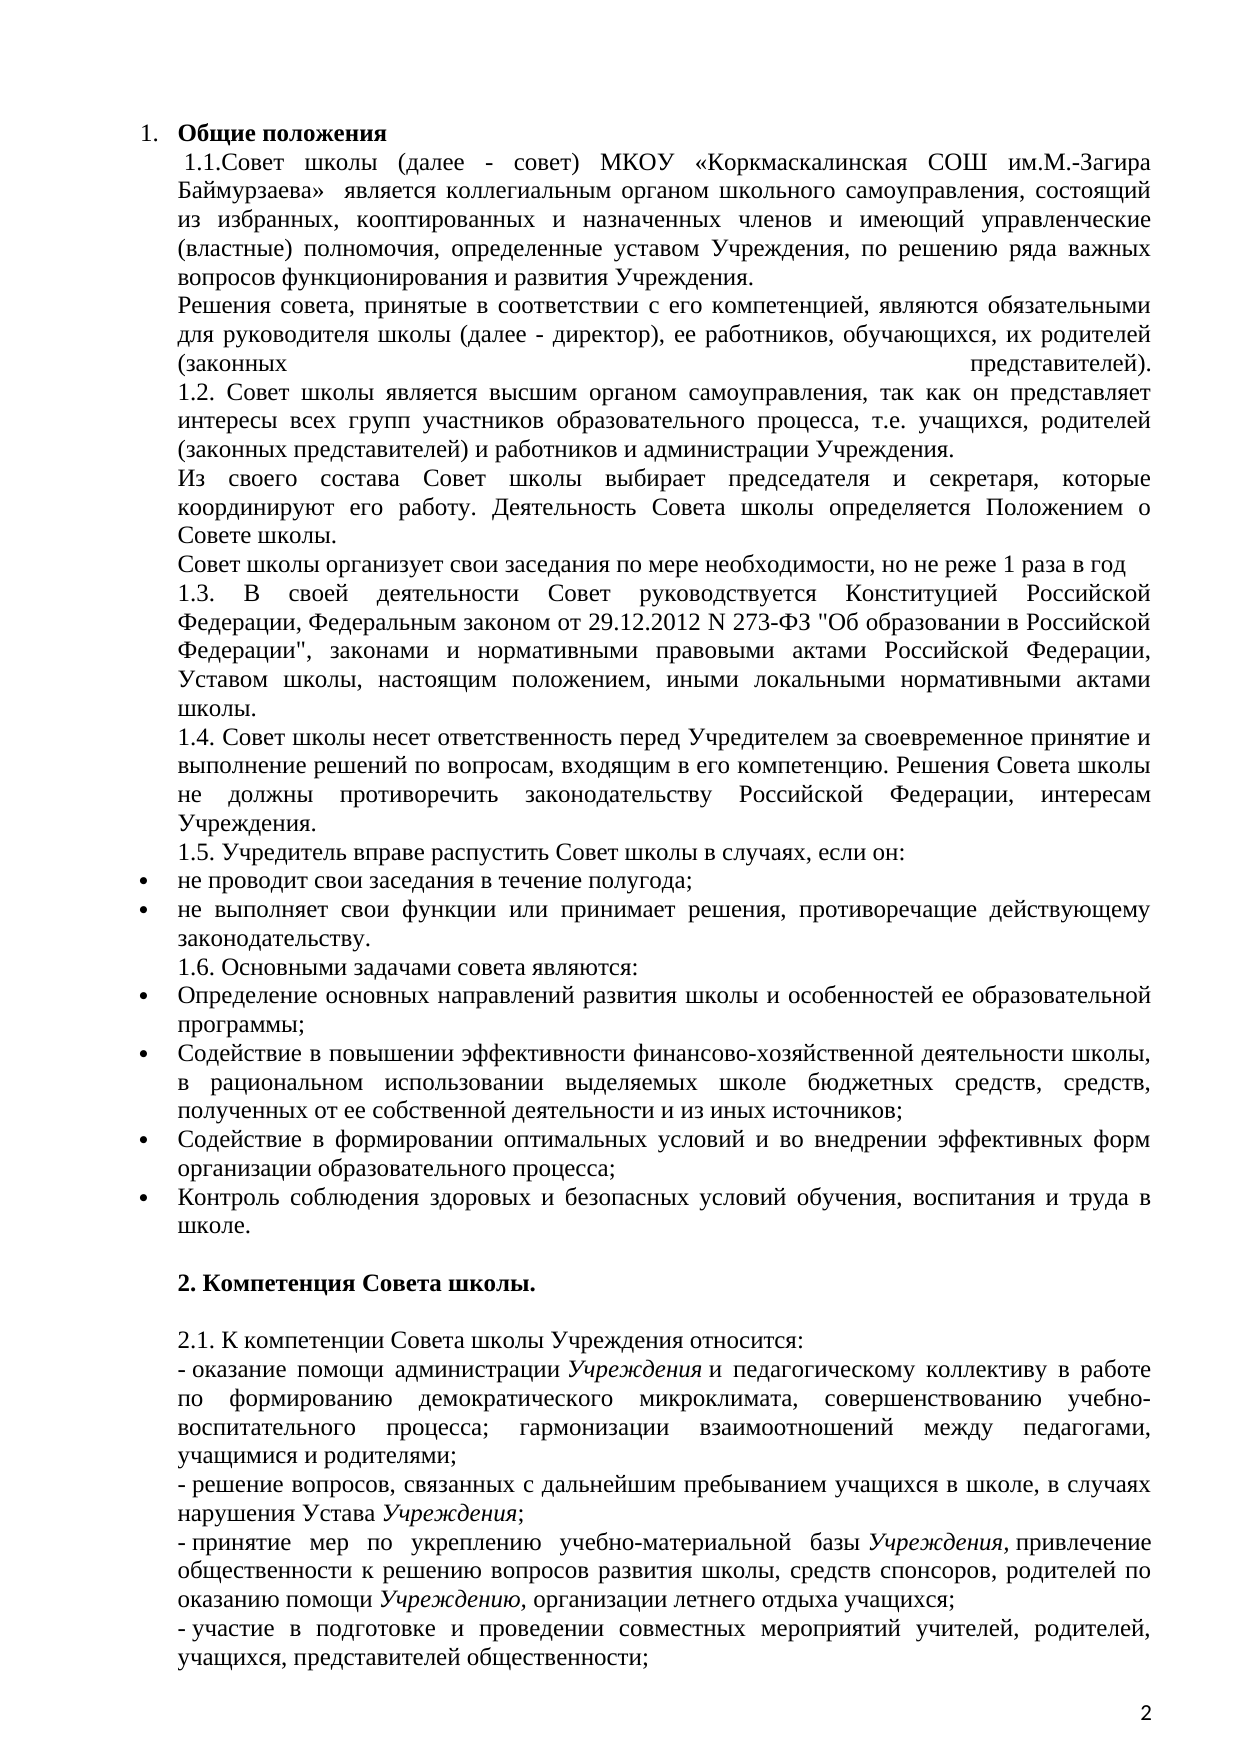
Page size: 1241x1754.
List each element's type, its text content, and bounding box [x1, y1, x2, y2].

text Совет школы организует свои заседания по мере необходимости, но не реже 1 раза в год [177, 549, 1152, 578]
text - оказание помощи администрации Учреждения и педагогическому коллективу в работе по формированию демократического микроклимата, совершенствованию учебно-воспитательного процесса; гармонизации взаимоотношений между педагогами, учащимися и родителями; [177, 1354, 1152, 1469]
text - решение вопросов, связанных с дальнейшим пребыванием учащихся в школе, в случаях нарушения Устава Учреждения; [177, 1469, 1152, 1527]
list не выполняет свои функции или принимает решения, противоречащие действующему законодательству. [140, 894, 1152, 952]
list Содействие в повышении эффективности финансово-хозяйственной деятельности школы, в рациональном использовании выделяемых школе бюджетных средств, средств, полученных от ее собственной деятельности и из иных источников; [140, 1038, 1152, 1124]
text 2. Компетенция Совета школы. [177, 1239, 1152, 1297]
list Контроль соблюдения здоровых и безопасных условий обучения, воспитания и труда в школе. [140, 1182, 1152, 1239]
text Из своего состава Совет школы выбирает председателя и секретаря, которые координируют его работу. Деятельность Совета школы определяется Положением о Совете школы. [177, 463, 1152, 549]
text Решения совета, принятые в соответствии с его компетенцией, являются обязательными для руководителя школы (далее - директор), ее работников, обучающихся, их родителей (законных представителей). 1.2. Совет школы является высшим органом самоуправления, так как он представляет интересы всех групп участников образовательного процесса, т.е. учащихся, родителей (законных представителей) и работников и администрации Учреждения. [177, 291, 1152, 463]
list не проводит свои заседания в течение полугода; [140, 866, 1152, 894]
text - принятие мер по укреплению учебно-материальной базы Учреждения, привлечение общественности к решению вопросов развития школы, средств спонсоров, родителей по оказанию помощи Учреждению, организации летнего отдыха учащихся; [177, 1527, 1152, 1613]
text 2.1. К компетенции Совета школы Учреждения относится: [177, 1297, 1152, 1354]
text 1.6. Основными задачами совета являются: [177, 952, 1152, 981]
list Содействие в формировании оптимальных условий и во внедрении эффективных форм организации образовательного процесса; [140, 1124, 1152, 1182]
list Определение основных направлений развития школы и особенностей ее образовательной программы; [140, 981, 1152, 1038]
list Общие положения [140, 118, 1152, 147]
text 1.1.Совет школы (далее - совет) МКОУ «Коркмаскалинская СОШ им.М.-Загира Баймурзаева» является коллегиальным органом школьного самоуправления, состоящий из избранных, кооптированных и назначенных членов и имеющий управленческие (властные) полномочия, определенные уставом Учреждения, по решению ряда важных вопросов функционирования и развития Учреждения. [177, 147, 1152, 291]
text 1.3. В своей деятельности Совет руководствуется Конституцией Российской Федерации, Федеральным законом от 29.12.2012 N 273-ФЗ "Об образовании в Российской Федерации", законами и нормативными правовыми актами Российской Федерации, Уставом школы, настоящим положением, иными локальными нормативными актами школы. 1.4. Совет школы несет ответственность перед Учредителем за своевременное принятие и выполнение решений по вопросам, входящим в его компетенцию. Решения Совета школы не должны противоречить законодательству Российской Федерации, интересам Учреждения. 1.5. Учредитель вправе распустить Совет школы в случаях, если он: [177, 578, 1152, 866]
text - участие в подготовке и проведении совместных мероприятий учителей, родителей, учащихся, представителей общественности; [177, 1613, 1152, 1671]
